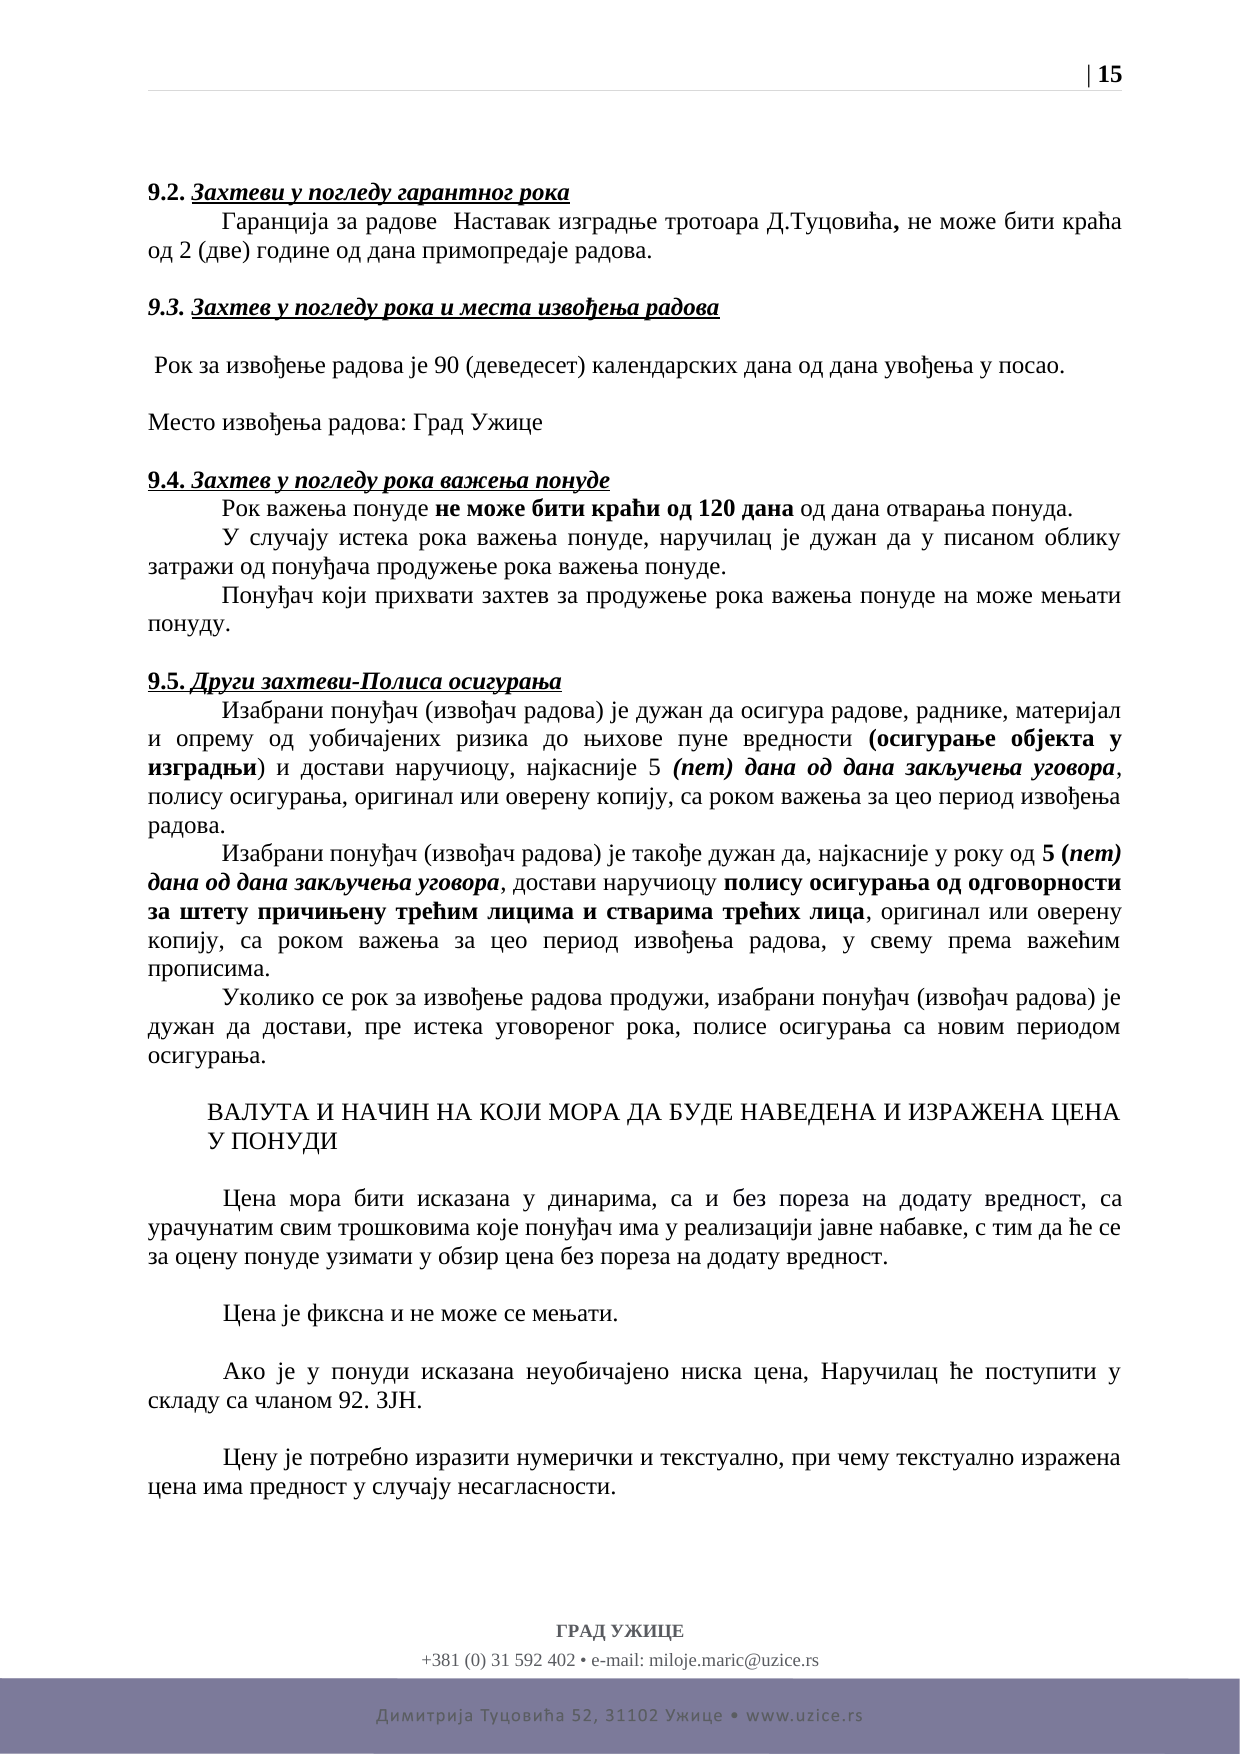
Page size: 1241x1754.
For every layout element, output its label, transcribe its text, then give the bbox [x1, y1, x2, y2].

text Место извођења радова: Град Ужице [148, 407, 1122, 436]
text Ако је у понуди исказана неуобичајено ниска цена, Наручилац ће поступити у складу са чланом 92. ЗЈН. [148, 1356, 1122, 1413]
text Рок за извођење радова је 90 (деведесет) календарских дана од дана увођења у посао. [148, 350, 1122, 378]
text 9.2. Захтеви у погледу гарантног рока [148, 177, 1122, 206]
text Рок важења понуде не може бити краћи од 120 дана од дана отварања понуда. [148, 493, 1122, 522]
text 9.3. Захтев у погледу рока и места извођења радова [148, 292, 1122, 321]
text Цена је фиксна и не може се мењати. [148, 1298, 1122, 1327]
text 9.5. Други захтеви-Полиса осигурања [148, 666, 1122, 695]
text Понуђач који прихвати захтев за продужење рока важења понуде на може мењати понуду. [148, 580, 1122, 637]
text ВАЛУТА И НАЧИН НА КОЈИ МОРА ДА БУДЕ НАВЕДЕНА И ИЗРАЖЕНА ЦЕНА У ПОНУДИ [207, 1097, 1122, 1155]
text У случају истека рока важења понуде, наручилац је дужан да у писаном облику затражи од понуђача продужење рока важења понуде. [148, 522, 1122, 580]
text Изабрани понуђач (извођач радова) је дужан да осигура радове, раднике, материјал и опрему од уобичајених ризика до њихове пуне вредности (осигурање објекта у изградњи) и достави наручиоцу, најкасније 5 (пет) дана од дана закључења уговора, полису осигурања, оригинал или оверену копију, са роком важења за цео период извођења радова. [148, 695, 1122, 838]
text Гаранција за радове Наставак изградње тротоара Д.Туцовића, не може бити краћа од 2 (две) године од дана примопредаје радова. [148, 206, 1122, 263]
picture [0, 1677, 1240, 1754]
text Уколико се рок за извођење радова продужи, изабрани понуђач (извођач радова) је дужан да достави, пре истека уговореног рока, полисе осигурања са новим периодом осигурања. [148, 982, 1122, 1068]
text Цену је потребно изразити нумерички и текстуално, при чему текстуално изражена цена има предност у случају несагласности. [148, 1442, 1122, 1500]
text Изабрани понуђач (извођач радова) је такође дужан да, најкасније у року од 5 (пет) дана од дана закључења уговора, достави наручиоцу полису осигурања од одговорности за штету причињену трећим лицима и стварима трећих лица, оригинал или оверену копију, са роком важења за цео период извођења радова, у свему према важећим прописима. [148, 838, 1122, 982]
text 9.4. Захтев у погледу рока важења понуде [148, 465, 1122, 493]
text Цена мора бити исказана у динарима, са и без пореза на додату вредност, са урачунатим свим трошковима које понуђач има у реализацији јавне набавке, с тим да ће се за оцену понуде узимати у обзир цена без пореза на додату вредност. [148, 1183, 1122, 1270]
